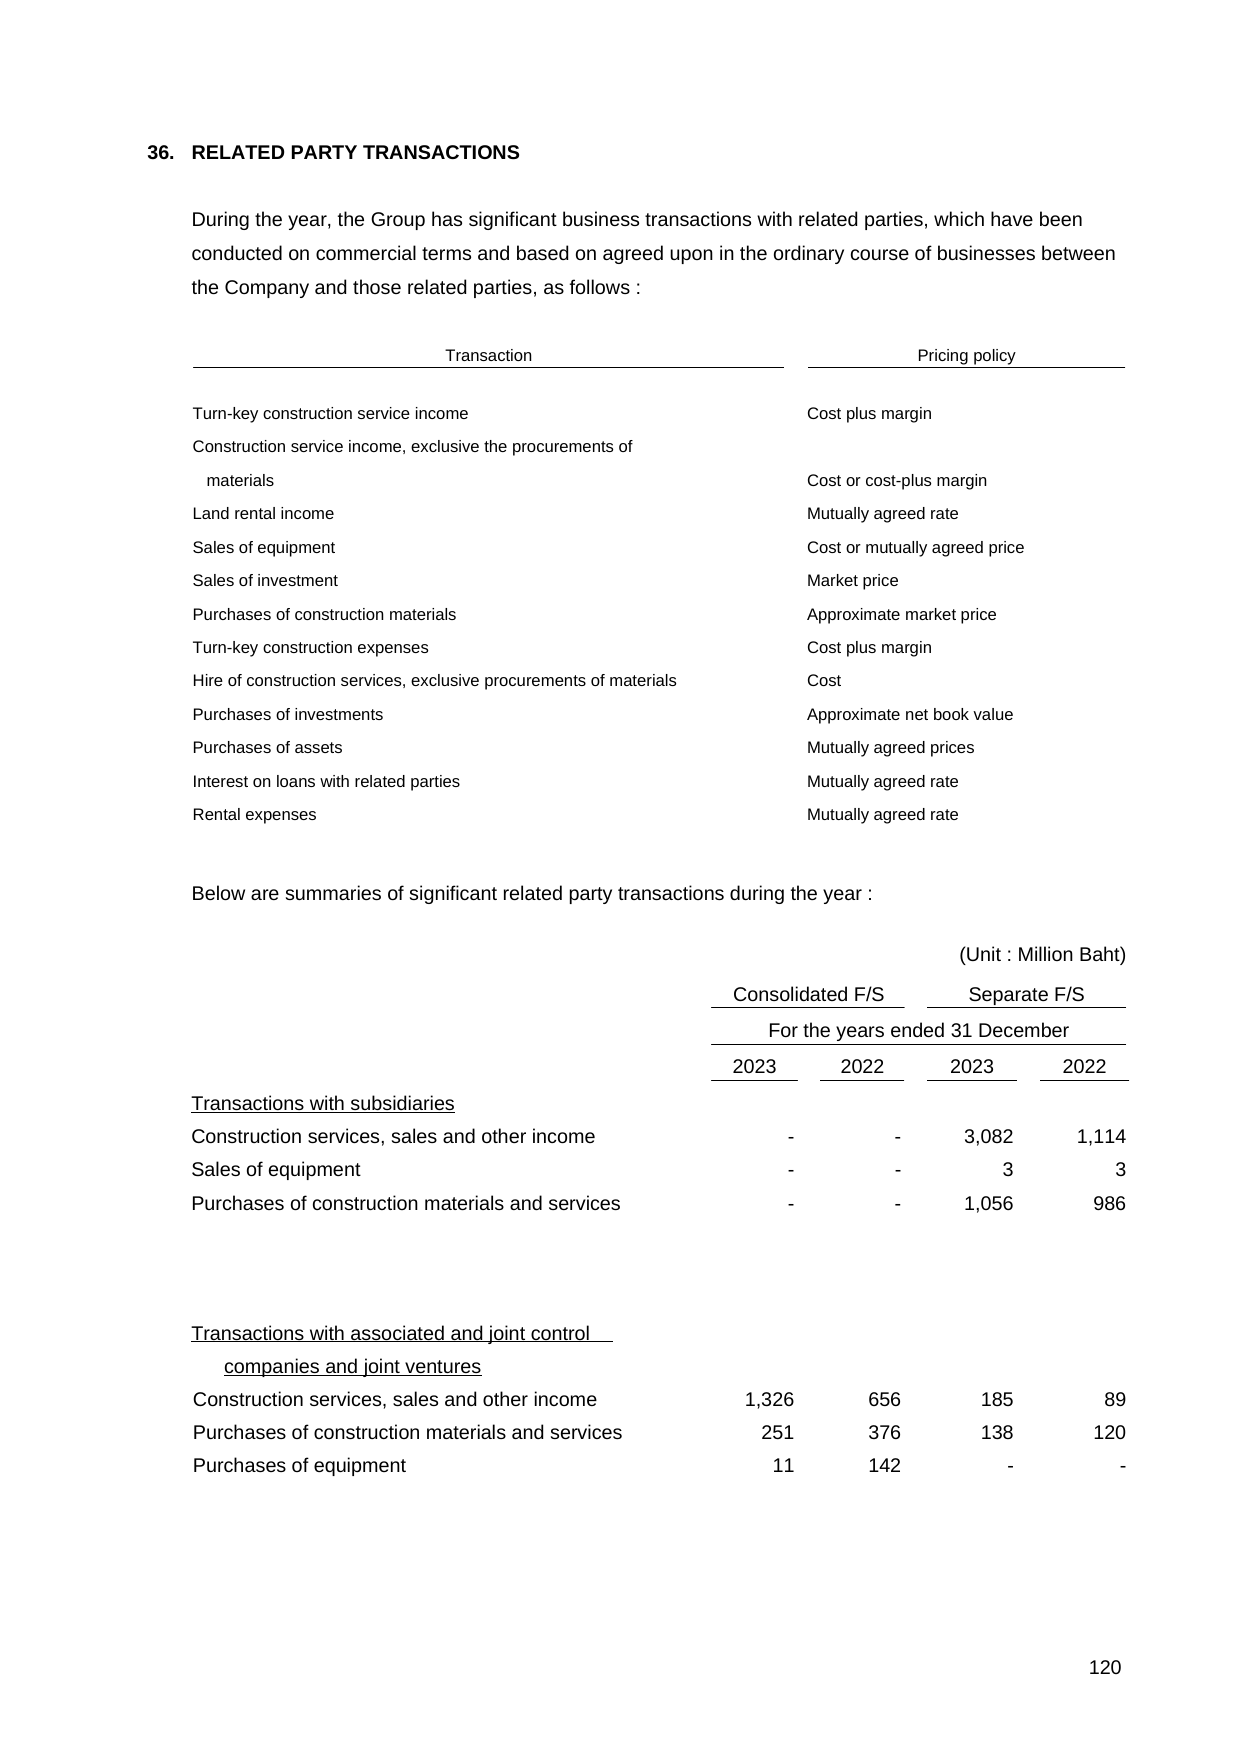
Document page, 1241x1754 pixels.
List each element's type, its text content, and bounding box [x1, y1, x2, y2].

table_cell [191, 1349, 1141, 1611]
text During the year, the Group has significant business transactions with related parties, which have been conducted on commercial terms and based on agreed upon in the ordinary course of businesses between the Company and those related parties, as follows : [191, 207, 1126, 298]
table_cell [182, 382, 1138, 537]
list RELATED PARTY TRANSACTIONS [147, 141, 1126, 164]
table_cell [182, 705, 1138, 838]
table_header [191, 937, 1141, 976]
text Below are summaries of significant related party transactions during the year : [191, 881, 1126, 904]
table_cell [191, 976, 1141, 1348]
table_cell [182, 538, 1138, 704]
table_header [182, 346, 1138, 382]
